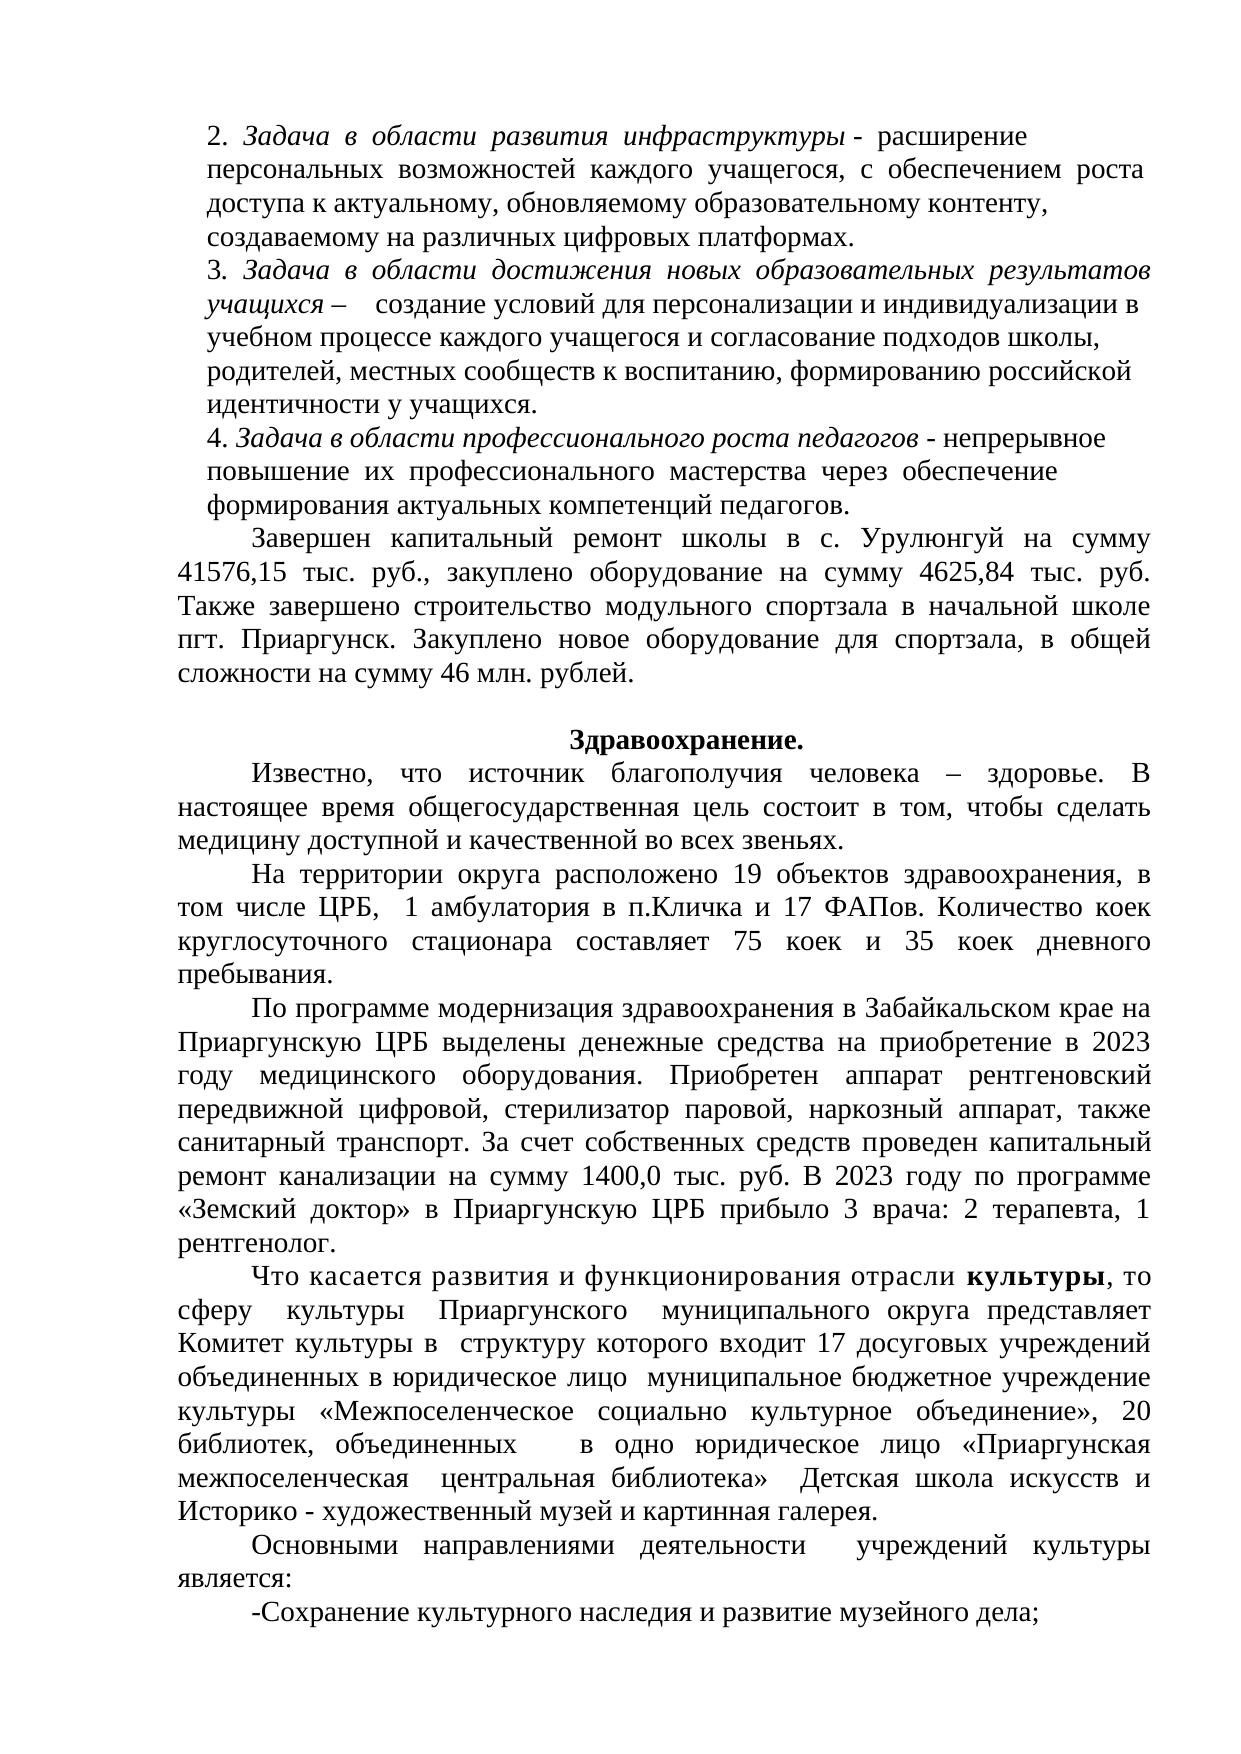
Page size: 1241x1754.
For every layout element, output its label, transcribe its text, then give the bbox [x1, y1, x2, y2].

text 4. Задача в области профессионального роста педагогов - непрерывное [133, 420, 1167, 453]
text создаваемому на различных цифровых платформах. [133, 219, 1167, 252]
text Здравоохранение. [133, 722, 1167, 755]
text доступа к актуальному, обновляемому образовательному контенту, [133, 185, 1167, 219]
text идентичности у учащихся. [133, 386, 1167, 420]
text На территории округа расположено 19 объектов здравоохранения, в том числе ЦРБ, 1 амбулатория в п.Кличка и 17 ФАПов. Количество коек круглосуточного стационара составляет 75 коек и 35 коек дневного пребывания. [177, 856, 1152, 990]
text Завершен капитальный ремонт школы в с. Урулюнгуй на сумму 41576,15 тыс. руб., закуплено оборудование на сумму 4625,84 тыс. руб. Также завершено строительство модульного спортзала в начальной школе пгт. Приаргунск. Закуплено новое оборудование для спортзала, в общей сложности на сумму 46 млн. рублей. [177, 521, 1152, 688]
text По программе модернизация здравоохранения в Забайкальском крае на Приаргунскую ЦРБ выделены денежные средства на приобретение в 2023 году медицинского оборудования. Приобретен аппарат рентгеновский передвижной цифровой, стерилизатор паровой, наркозный аппарат, также санитарный транспорт. За счет собственных средств проведен капитальный ремонт канализации на сумму 1400,0 тыс. руб. В 2023 году по программе «Земский доктор» в Приаргунскую ЦРБ прибыло 3 врача: 2 терапевта, 1 рентгенолог. [177, 990, 1152, 1258]
text 2. Задача в области развития инфраструктуры - расширение [133, 118, 1167, 152]
text Известно, что источник благополучия человека – здоровье. В настоящее время общегосударственная цель состоит в том, чтобы сделать медицину доступной и качественной во всех звеньях. [177, 755, 1152, 856]
text повышение их профессионального мастерства через обеспечение [133, 453, 1167, 487]
text формирования актуальных компетенций педагогов. [133, 487, 1167, 521]
text персональных возможностей каждого учащегося, с обеспечением роста [133, 152, 1167, 185]
text 3. Задача в области достижения новых образовательных результатов [133, 252, 1167, 286]
text родителей, местных сообществ к воспитанию, формированию российской [133, 353, 1167, 386]
text Что касается развития и функционирования отрасли культуры, то сферу культуры Приаргунского муниципального округа представляет Комитет культуры в структуру которого входит 17 досуговых учреждений объединенных в юридическое лицо муниципальное бюджетное учреждение культуры «Межпоселенческое социально культурное объединение», 20 библиотек, объединенных в одно юридическое лицо «Приаргунская межпоселенческая центральная библиотека» Детская школа искусств и Историко - художественный музей и картинная галерея. [177, 1258, 1152, 1527]
text -Сохранение культурного наследия и развитие музейного дела; [177, 1594, 1152, 1627]
text Основными направлениями деятельности учреждений культуры является: [177, 1527, 1152, 1594]
text учебном процессе каждого учащегося и согласование подходов школы, [133, 319, 1167, 353]
text учащихся – создание условий для персонализации и индивидуализации в [133, 286, 1167, 319]
